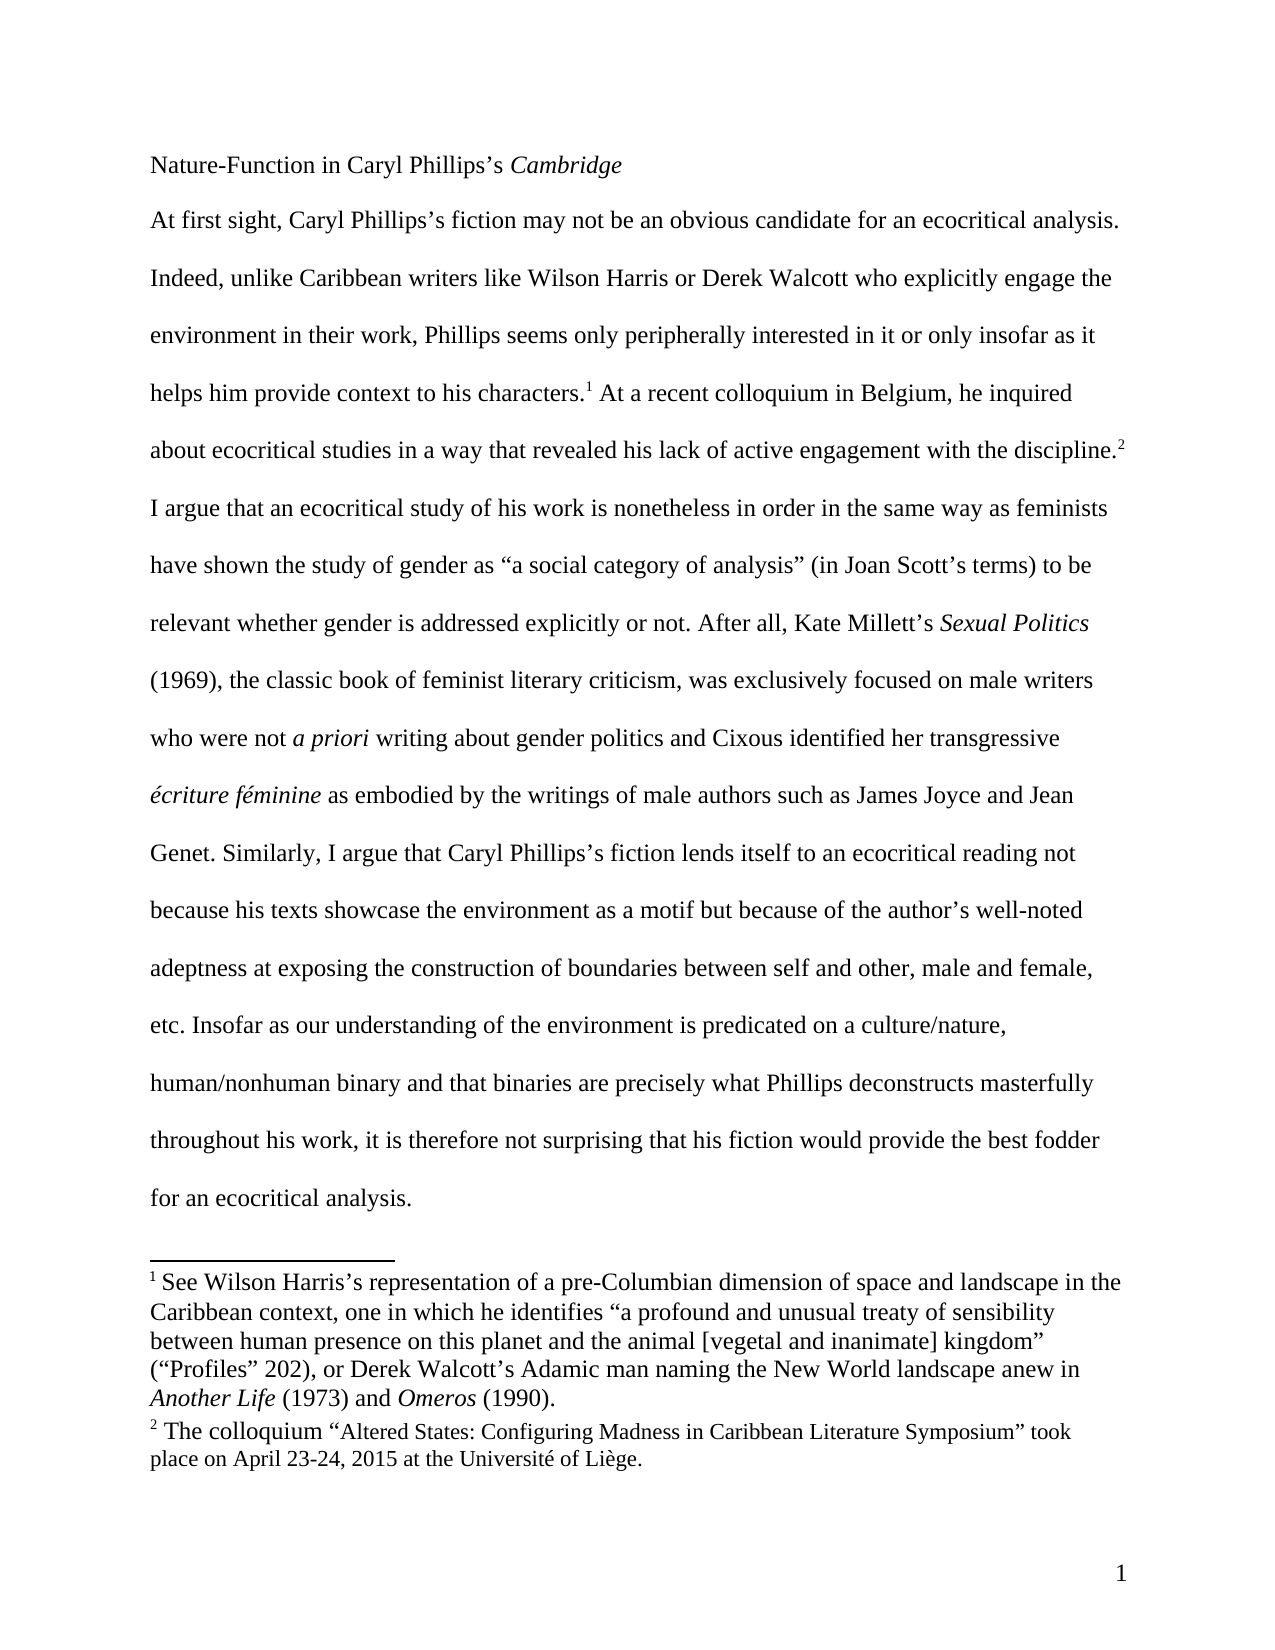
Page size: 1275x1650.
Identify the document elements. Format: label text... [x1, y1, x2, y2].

text Nature-Function in Caryl Phillips’s Cambridge [150, 150, 1125, 179]
text At first sight, Caryl Phillips’s fiction may not be an obvious candidate for an ecocritical analysis. Indeed, unlike Caribbean writers like Wilson Harris or Derek Walcott who explicitly engage the environment in their work, Phillips seems only peripherally interested in it or only insofar as it helps him provide context to his characters. At a recent colloquium in Belgium, he inquired about ecocritical studies in a way that revealed his lack of active engagement with the discipline. I argue that an ecocritical study of his work is nonetheless in order in the same way as feminists have shown the study of gender as “a social category of analysis” (in Joan Scott’s terms) to be relevant whether gender is addressed explicitly or not. After all, Kate Millett’s Sexual Politics (1969), the classic book of feminist literary criticism, was exclusively focused on male writers who were not a priori writing about gender politics and Cixous identified her transgressive écriture féminine as embodied by the writings of male authors such as James Joyce and Jean Genet. Similarly, I argue that Caryl Phillips’s fiction lends itself to an ecocritical reading not because his texts showcase the environment as a motif but because of the author’s well-noted adeptness at exposing the construction of boundaries between self and other, male and female, etc. Insofar as our understanding of the environment is predicated on a culture/nature, human/nonhuman binary and that binaries are precisely what Phillips deconstructs masterfully throughout his work, it is therefore not surprising that his fiction would provide the best fodder for an ecocritical analysis. [150, 206, 1125, 1212]
